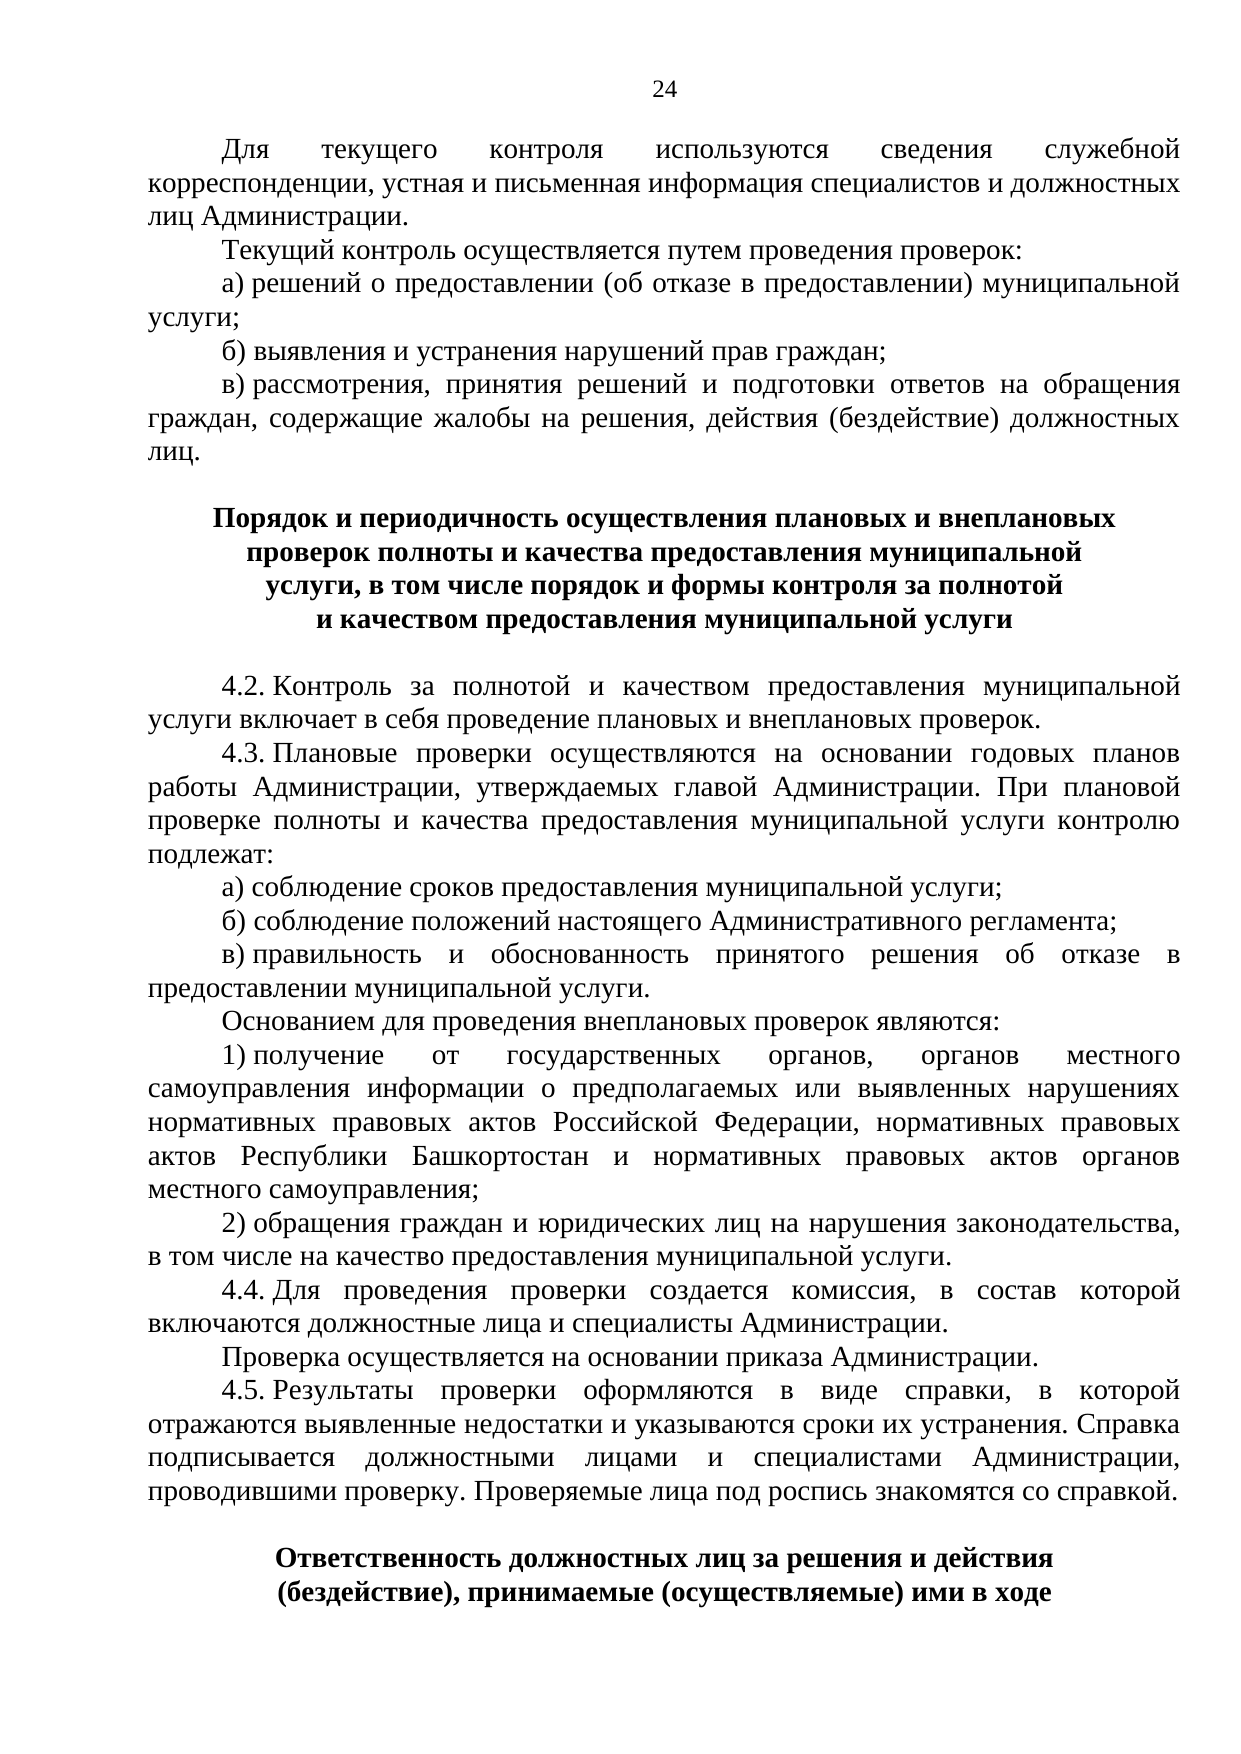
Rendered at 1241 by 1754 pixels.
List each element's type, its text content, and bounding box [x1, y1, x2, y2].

text Ответственность должностных лиц за решения и действия [148, 1540, 1181, 1574]
text 2) обращения граждан и юридических лиц на нарушения законодательства, в том числе на качество предоставления муниципальной услуги. [148, 1205, 1181, 1272]
text 4.2. Контроль за полнотой и качеством предоставления муниципальной услуги включает в себя проведение плановых и внеплановых проверок. [148, 668, 1181, 735]
text 4.3. Плановые проверки осуществляются на основании годовых планов работы Администрации, утверждаемых главой Администрации. При плановой проверке полноты и качества предоставления муниципальной услуги контролю подлежат: [148, 735, 1181, 869]
text а) соблюдение сроков предоставления муниципальной услуги; [148, 869, 1181, 903]
text б) соблюдение положений настоящего Административного регламента; [148, 903, 1181, 936]
text Для текущего контроля используются сведения служебной корреспонденции, устная и письменная информация специалистов и должностных лиц Администрации. [148, 131, 1181, 232]
text 4.4. Для проведения проверки создается комиссия, в состав которой включаются должностные лица и специалисты Администрации. [148, 1272, 1181, 1339]
text проверок полноты и качества предоставления муниципальной [148, 534, 1181, 567]
text 1) получение от государственных органов, органов местного самоуправления информации о предполагаемых или выявленных нарушениях нормативных правовых актов Российской Федерации, нормативных правовых актов Республики Башкортостан и нормативных правовых актов органов местного самоуправления; [148, 1037, 1181, 1205]
text Порядок и периодичность осуществления плановых и внеплановых [148, 500, 1181, 534]
text Текущий контроль осуществляется путем проведения проверок: [148, 232, 1181, 266]
text и качеством предоставления муниципальной услуги [148, 601, 1181, 634]
text в) рассмотрения, принятия решений и подготовки ответов на обращения граждан, содержащие жалобы на решения, действия (бездействие) должностных лиц. [148, 366, 1181, 467]
text а) решений о предоставлении (об отказе в предоставлении) муниципальной услуги; [148, 266, 1181, 333]
text (бездействие), принимаемые (осуществляемые) ими в ходе [148, 1574, 1181, 1607]
text в) правильность и обоснованность принятого решения об отказе в предоставлении муниципальной услуги. [148, 936, 1181, 1003]
text Проверка осуществляется на основании приказа Администрации. [148, 1339, 1181, 1372]
text 4.5. Результаты проверки оформляются в виде справки, в которой отражаются выявленные недостатки и указываются сроки их устранения. Справка подписывается должностными лицами и специалистами Администрации, проводившими проверку. Проверяемые лица под роспись знакомятся со справкой. [148, 1372, 1181, 1507]
text Основанием для проведения внеплановых проверок являются: [148, 1003, 1181, 1037]
text б) выявления и устранения нарушений прав граждан; [148, 333, 1181, 366]
text услуги, в том числе порядок и формы контроля за полнотой [148, 567, 1181, 601]
